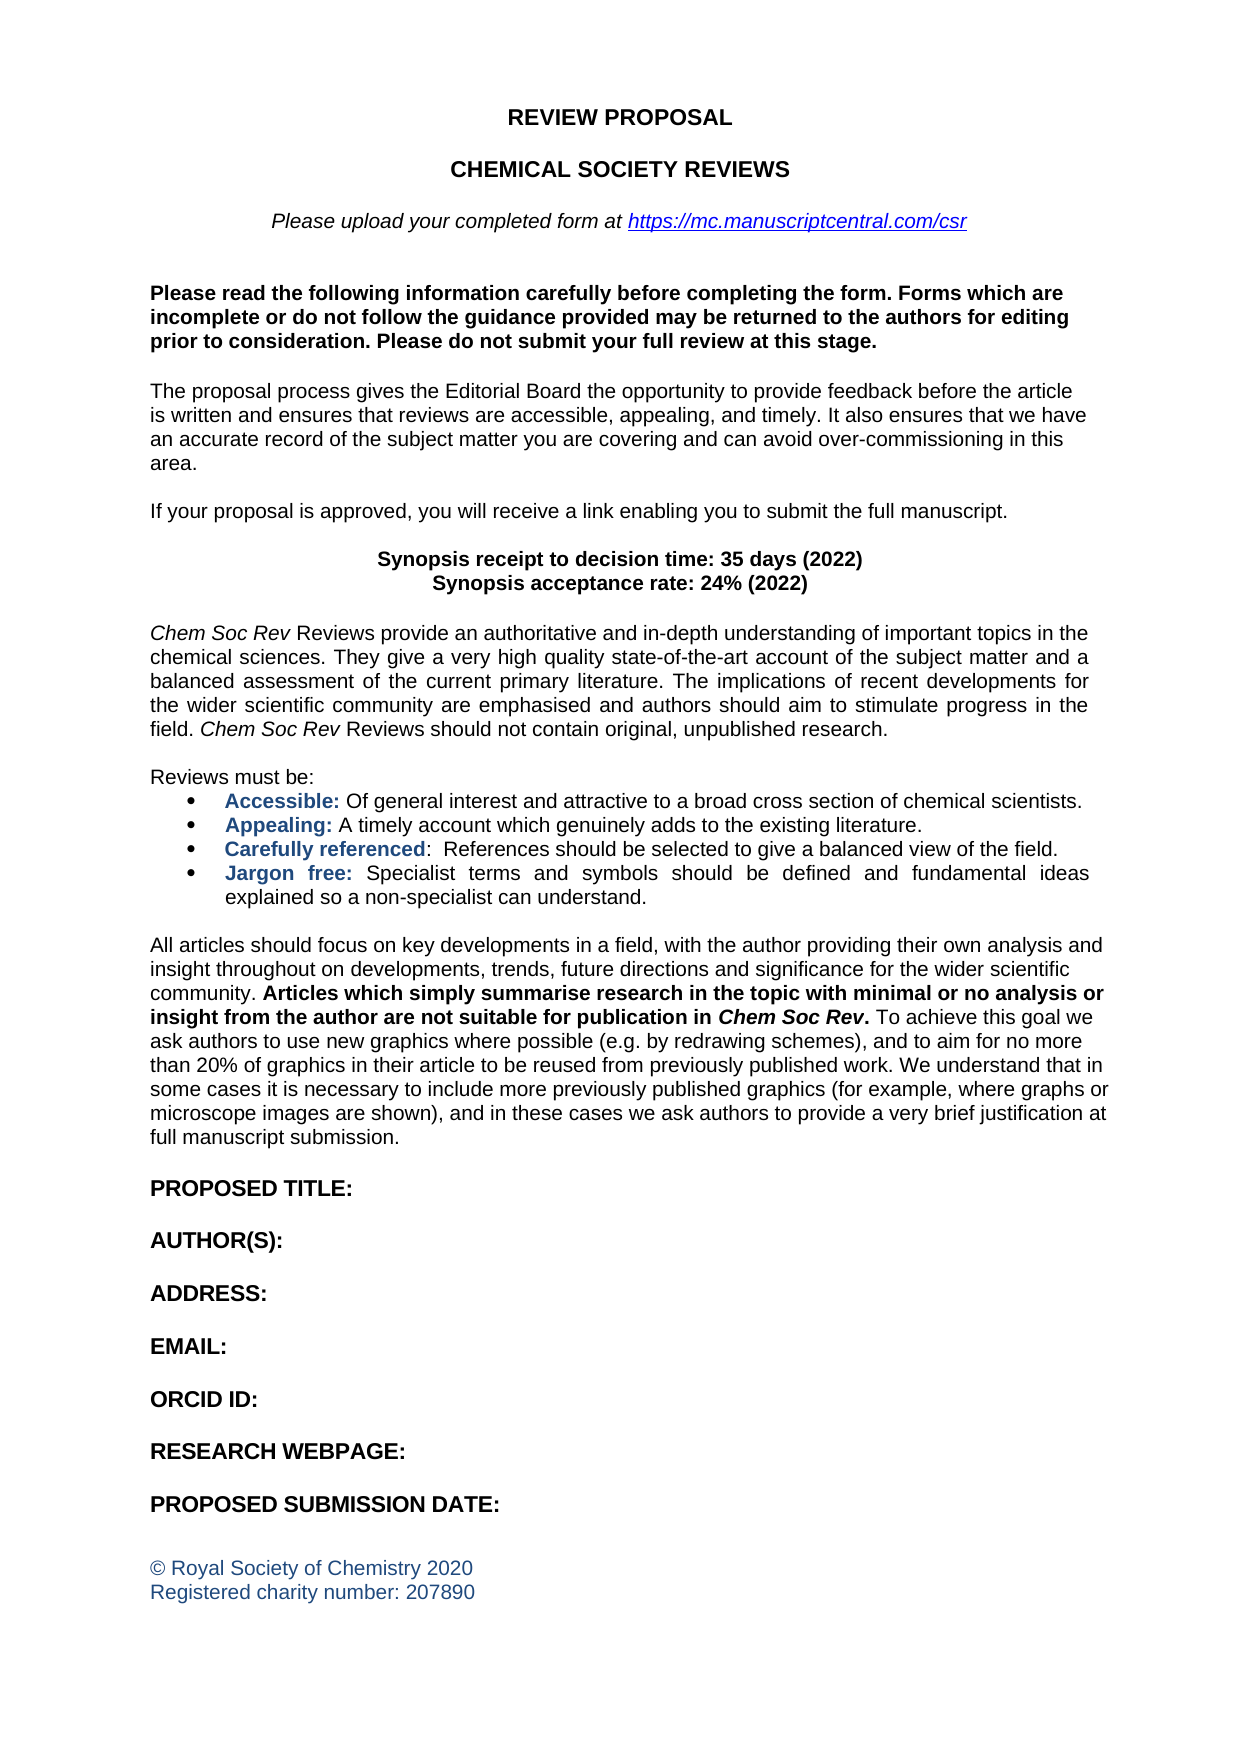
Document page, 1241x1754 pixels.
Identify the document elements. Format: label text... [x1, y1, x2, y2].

text ORCID ID: [150, 1386, 1090, 1412]
text AUTHOR(S): [150, 1227, 1090, 1254]
text PROPOSED SUBMISSION DATE: [150, 1491, 1090, 1517]
text PROPOSED TITLE: [150, 1175, 1090, 1201]
text CHEMICAL SOCIETY REVIEWS [150, 156, 1090, 182]
text RESEARCH WEBPAGE: [150, 1438, 1090, 1465]
list Carefully referenced: References should be selected to give a balanced view of the field. [187, 837, 1090, 861]
text Please upload your completed form at https://mc.manuscriptcentral.com/csr [150, 209, 1090, 233]
text Synopsis receipt to decision time: 35 days (2022) [150, 547, 1090, 571]
text If your proposal is approved, you will receive a link enabling you to submit the full manuscript. [150, 499, 1090, 523]
text Please read the following information carefully before completing the form. Forms which are incomplete or do not follow the guidance provided may be returned to the authors for editing prior to consideration. Please do not submit your full review at this stage. [150, 281, 1090, 353]
text Reviews must be: [150, 765, 1090, 789]
text The proposal process gives the Editorial Board the opportunity to provide feedback before the article is written and ensures that reviews are accessible, appealing, and timely. It also ensures that we have an accurate record of the subject matter you are covering and can avoid over-commissioning in this area. [150, 379, 1090, 475]
text All articles should focus on key developments in a field, with the author providing their own analysis and insight throughout on developments, trends, future directions and significance for the wider scientific community. Articles which simply summarise research in the topic with minimal or no analysis or insight from the author are not suitable for publication in Chem Soc Rev. To achieve this goal we ask authors to use new graphics where possible (e.g. by redrawing schemes), and to aim for no more than 20% of graphics in their article to be reused from previously published work. We understand that in some cases it is necessary to include more previously published graphics (for example, where graphs or microscope images are shown), and in these cases we ask authors to provide a very brief justification at full manuscript submission. [150, 933, 1110, 1148]
text Synopsis acceptance rate: 24% (2022) [150, 571, 1090, 594]
text Chem Soc Rev Reviews provide an authoritative and in-depth understanding of important topics in the chemical sciences. They give a very high quality state-of-the-art account of the subject matter and a balanced assessment of the current primary literature. The implications of recent developments for the wider scientific community are emphasised and authors should aim to stimulate progress in the field. Chem Soc Rev Reviews should not contain original, unpublished research. [150, 621, 1090, 741]
text EMAIL: [150, 1333, 1090, 1359]
list Accessible: Of general interest and attractive to a broad cross section of chemical scientists. [187, 789, 1090, 813]
text REVIEW PROPOSAL [150, 103, 1090, 130]
list Appealing: A timely account which genuinely adds to the existing literature. [187, 813, 1090, 837]
text ADDRESS: [150, 1280, 1090, 1307]
list Jargon free: Specialist terms and symbols should be defined and fundamental ideas explained so a non-specialist can understand. [187, 861, 1090, 909]
